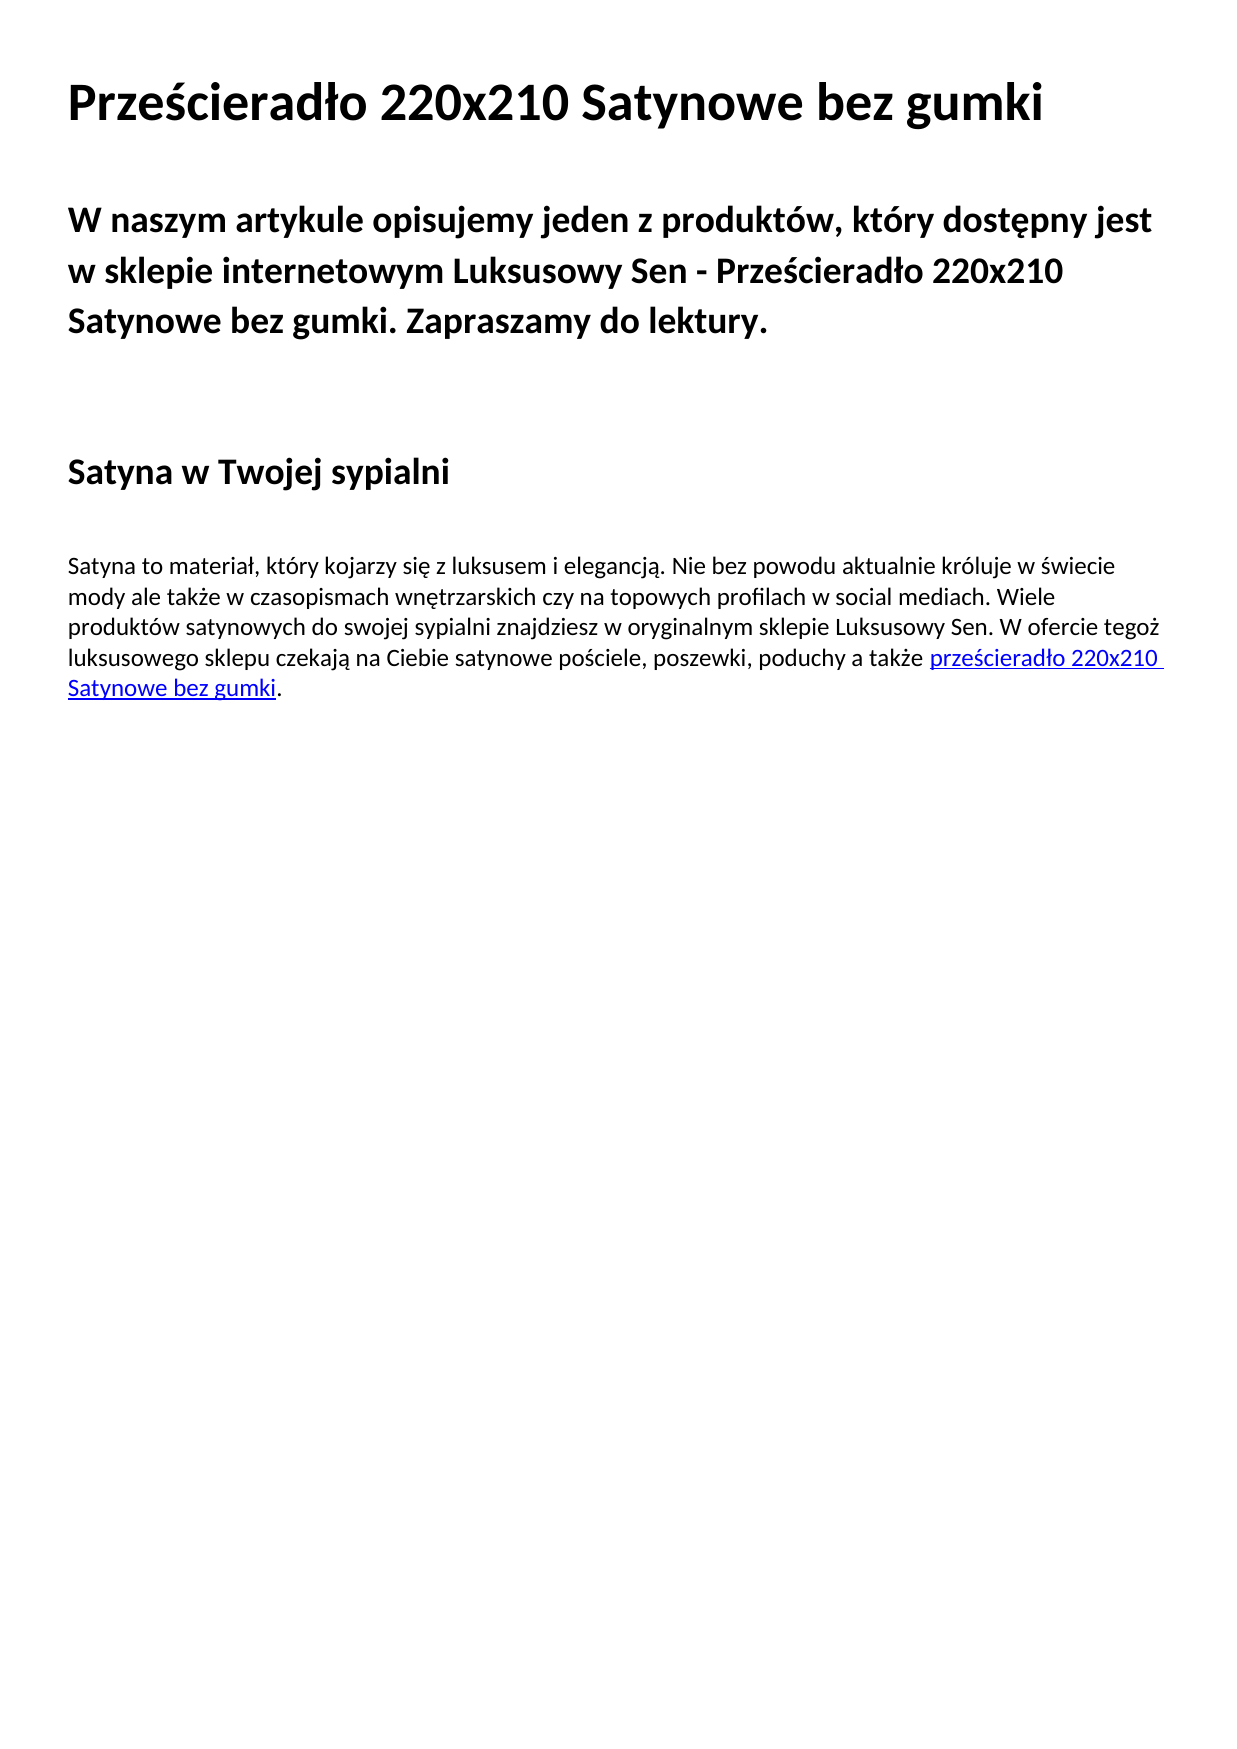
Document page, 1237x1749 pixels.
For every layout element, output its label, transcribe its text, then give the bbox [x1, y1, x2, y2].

text Satyna to materiał, który kojarzy się z luksusem i elegancją. Nie bez powodu aktualnie króluje w świecie mody ale także w czasopismach wnętrzarskich czy na topowych profilach w social mediach. Wiele produktów satynowych do swojej sypialni znajdziesz w oryginalnym sklepie Luksusowy Sen. W ofercie tegoż luksusowego sklepu czekają na Ciebie satynowe pościele, poszewki, poduchy a także prześcieradło 220x210 Satynowe bez gumki. [68, 550, 1169, 703]
text Prześcieradło 220x210 Satynowe bez gumki [68, 68, 1169, 134]
text Satyna w Twojej sypialni [68, 448, 1169, 493]
text W naszym artykule opisujemy jeden z produktów, który dostępny jest w sklepie internetowym Luksusowy Sen - Prześcieradło 220x210 Satynowe bez gumki. Zapraszamy do lektury. [68, 196, 1169, 343]
